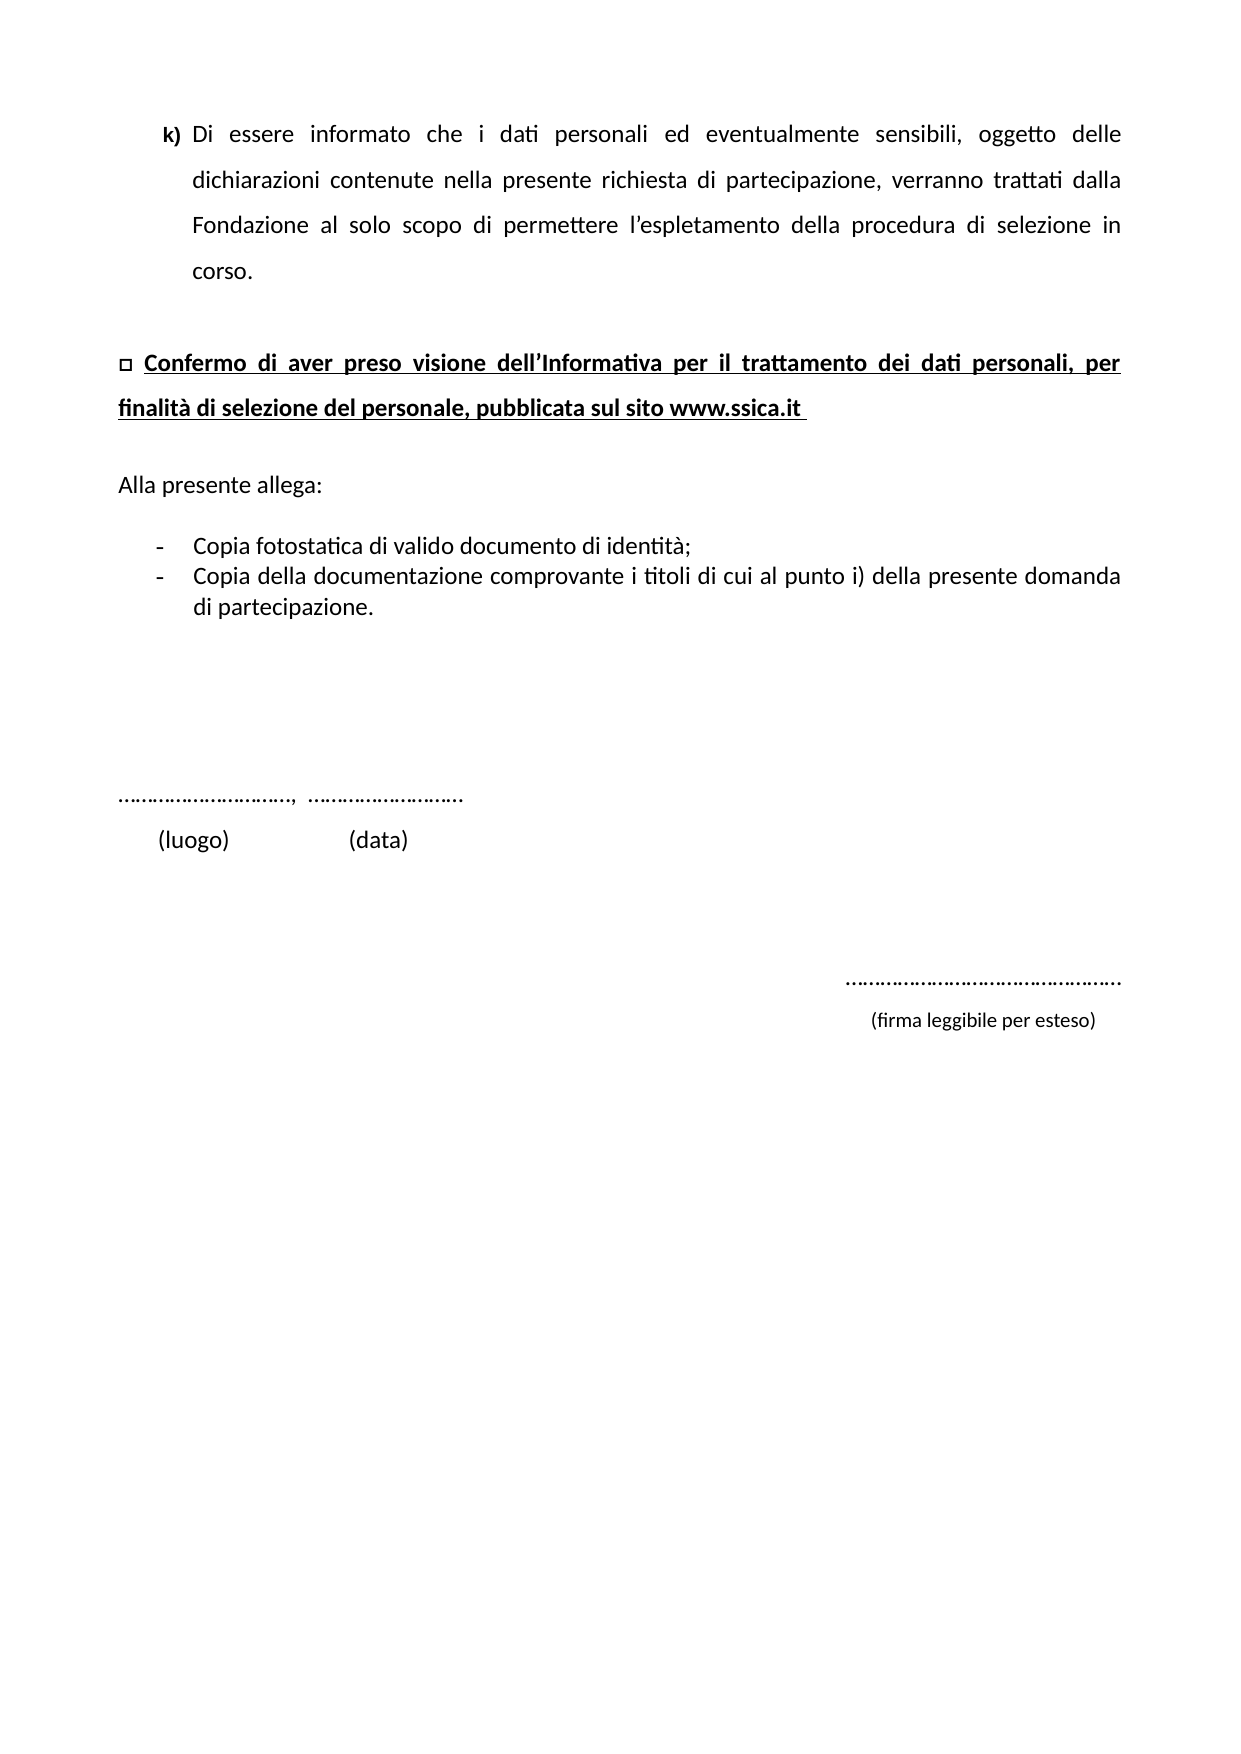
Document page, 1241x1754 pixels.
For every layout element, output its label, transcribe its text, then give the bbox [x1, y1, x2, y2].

list Di essere informato che i dati personali ed eventualmente sensibili, oggetto delle dichiarazioni contenute nella presente richiesta di partecipazione, verranno trattati dalla Fondazione al solo scopo di permettere l’espletamento della procedura di selezione in corso. [162, 118, 1122, 286]
list Copia fotostatica di valido documento di identità; [156, 530, 1122, 560]
text (luogo) (data) [118, 824, 1122, 855]
list Copia della documentazione comprovante i titoli di cui al punto i) della presente domanda di partecipazione. [156, 560, 1122, 621]
text (firma leggibile per esteso) [118, 1007, 1122, 1032]
text □ Confermo di aver preso visione dell’Informativa per il trattamento dei dati personali, per finalità di selezione del personale, pubblicata sul sito www.ssica.it [118, 347, 1122, 423]
text ………………………………………… [118, 961, 1122, 992]
text Alla presente allega: [118, 469, 1122, 499]
text …………………………, ……………………… [118, 778, 1122, 809]
